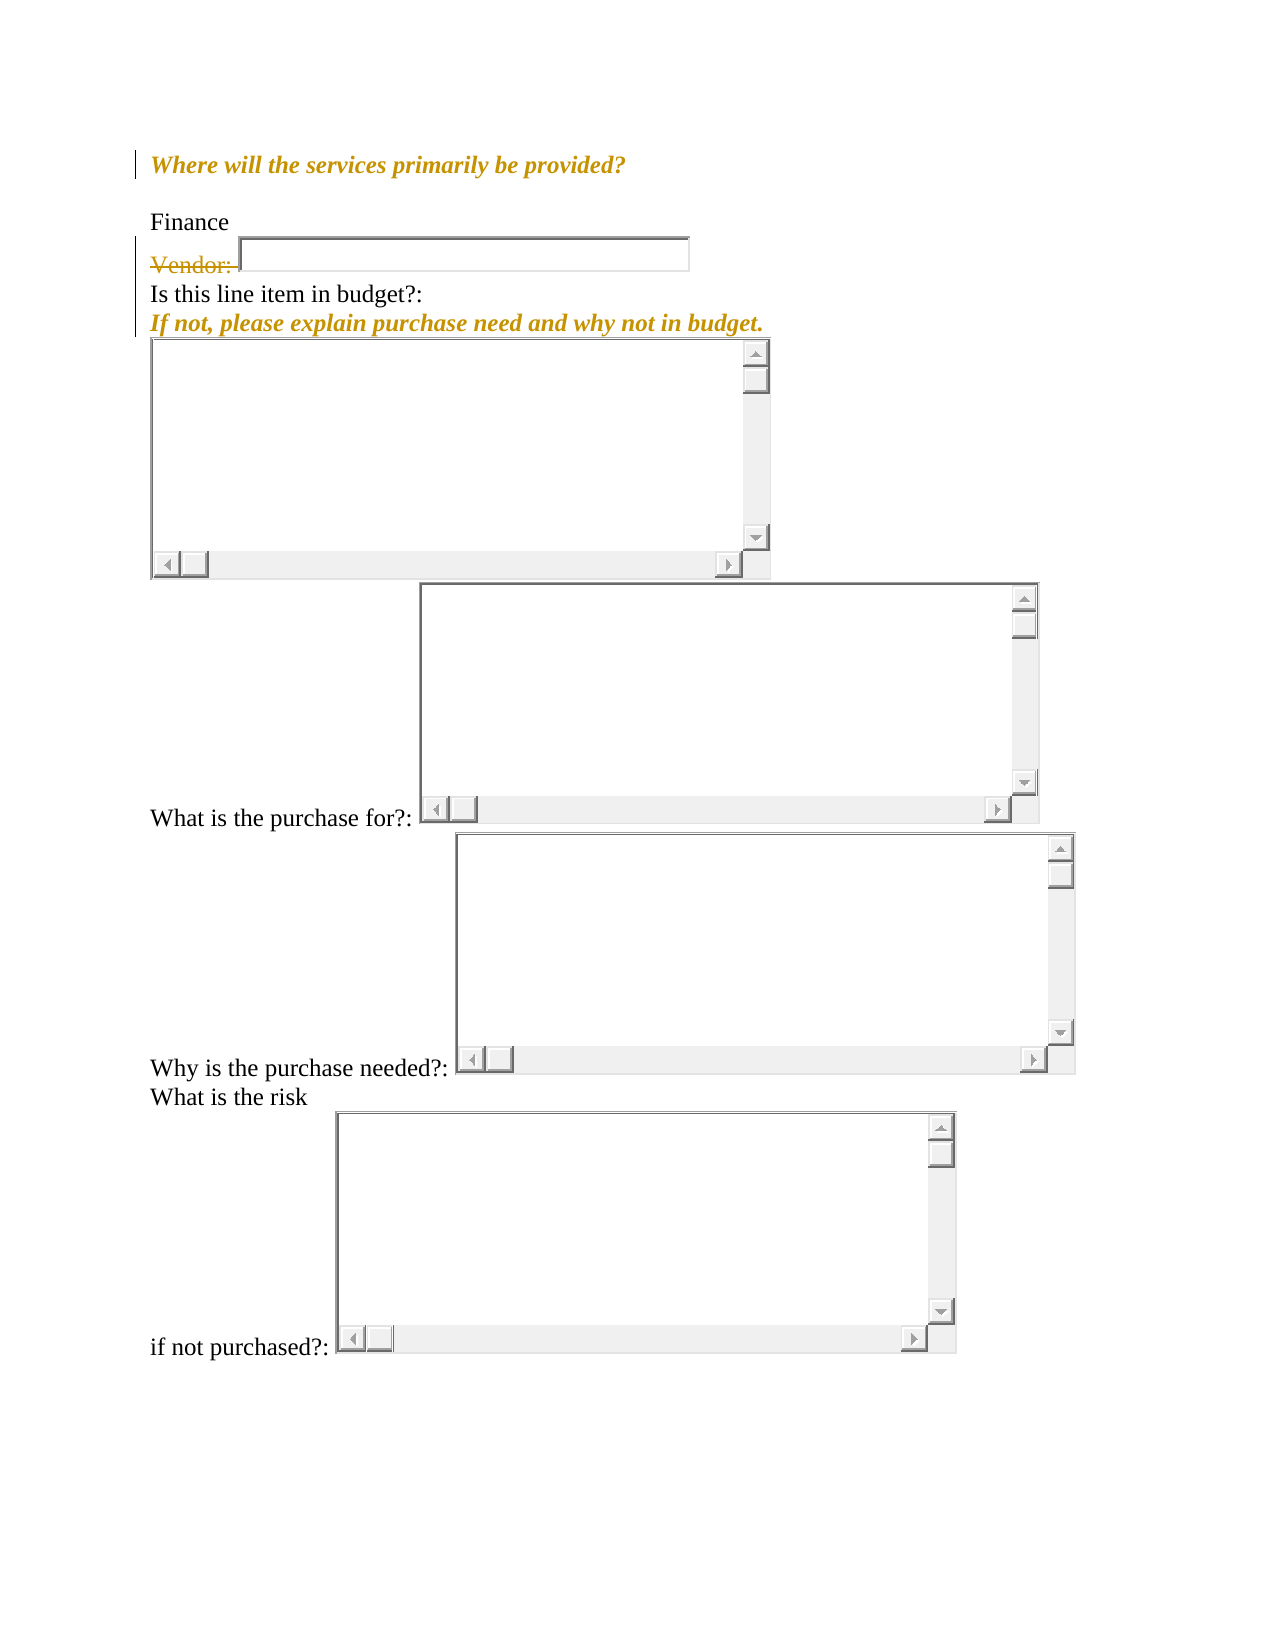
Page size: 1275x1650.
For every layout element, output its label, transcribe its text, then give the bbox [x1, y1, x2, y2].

text Is this line item in budget?: [150, 279, 1125, 308]
text Where will the services primarily be provided? [150, 150, 1125, 179]
text If not, please explain purchase need and why not in budget. [150, 308, 1125, 337]
text Finance [150, 207, 1125, 236]
text What is the risk if not purchased?: [150, 1082, 1125, 1361]
text What is the purchase for?: [150, 582, 1125, 832]
text Why is the purchase needed?: [150, 832, 1125, 1082]
